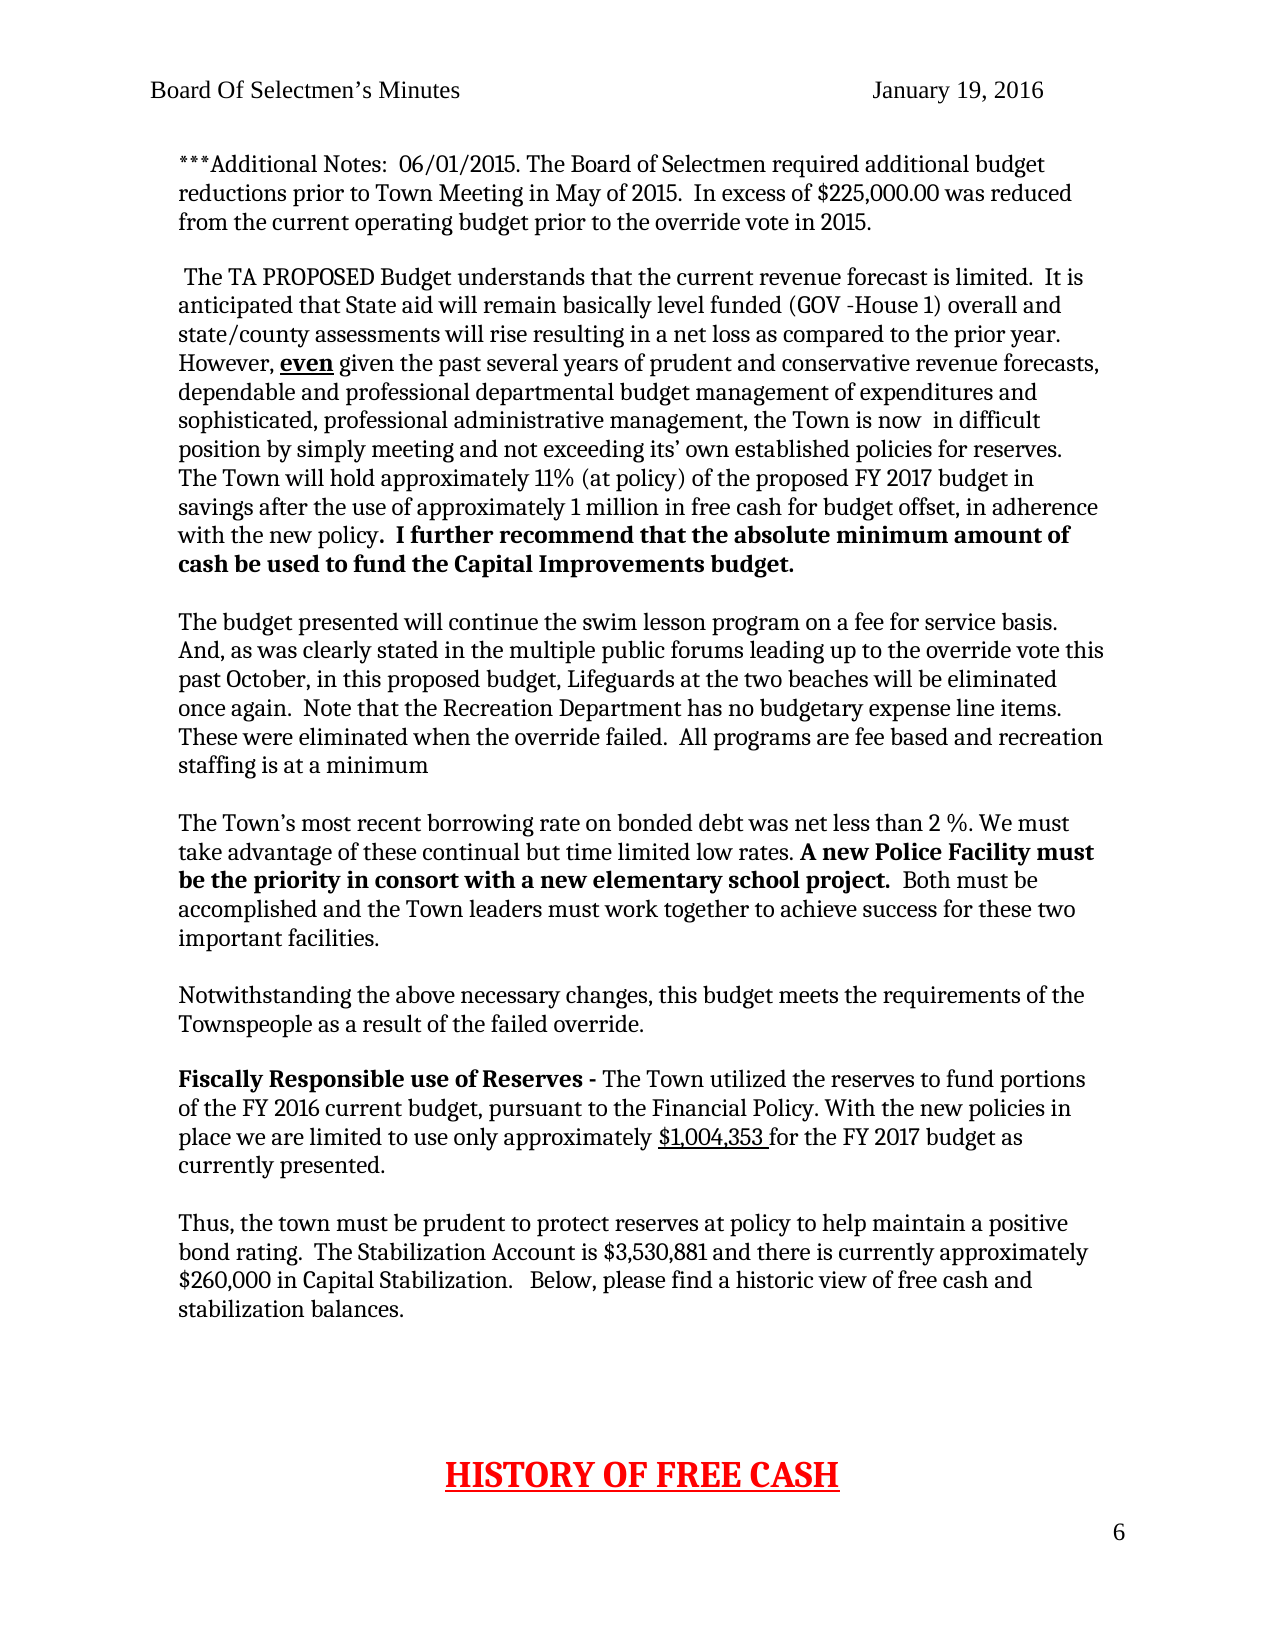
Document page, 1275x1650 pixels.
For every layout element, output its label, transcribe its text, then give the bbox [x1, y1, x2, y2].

text Notwithstanding the above necessary changes, this budget meets the requirements of the Townspeople as a result of the failed override. [178, 981, 1106, 1065]
text The budget presented will continue the swim lesson program on a fee for service basis. And, as was clearly stated in the multiple public forums leading up to the override vote this past October, in this proposed budget, Lifeguards at the two beaches will be eliminated once again. Note that the Recreation Department has no budgetary expense line items. These were eliminated when the override failed. All programs are fee based and recreation staffing is at a minimum [178, 608, 1106, 780]
text HISTORY OF FREE CASH [178, 1453, 1106, 1496]
text ***Additional Notes: 06/01/2015. The Board of Selectmen required additional budget reductions prior to Town Meeting in May of 2015. In excess of $225,000.00 was reduced from the current operating budget prior to the override vote in 2015. [178, 150, 1106, 236]
text Thus, the town must be prudent to protect reserves at policy to help maintain a positive bond rating. The Stabilization Account is $3,530,881 and there is currently approximately $260,000 in Capital Stabilization. Below, please find a historic view of free cash and stabilization balances. [178, 1209, 1106, 1324]
text The TA PROPOSED Budget understands that the current revenue forecast is limited. It is anticipated that State aid will remain basically level funded (GOV -House 1) overall and state/county assessments will rise resulting in a net loss as compared to the prior year. However, even given the past several years of prudent and conservative revenue forecasts, dependable and professional departmental budget management of expenditures and sophisticated, professional administrative management, the Town is now in difficult position by simply meeting and not exceeding its’ own established policies for reserves. The Town will hold approximately 11% (at policy) of the proposed FY 2017 budget in savings after the use of approximately 1 million in free cash for budget offset, in adherence with the new policy. I further recommend that the absolute minimum amount of cash be used to fund the Capital Improvements budget. [178, 263, 1106, 579]
text Fiscally Responsible use of Reserves - The Town utilized the reserves to fund portions of the FY 2016 current budget, pursuant to the Financial Policy. With the new policies in place we are limited to use only approximately $1,004,353 for the FY 2017 budget as currently presented. [178, 1065, 1106, 1180]
text The Town’s most recent borrowing rate on bonded debt was net less than 2 %. We must take advantage of these continual but time limited low rates. A new Police Facility must be the priority in consort with a new elementary school project. Both must be accomplished and the Town leaders must work together to achieve success for these two important facilities. [178, 809, 1106, 953]
